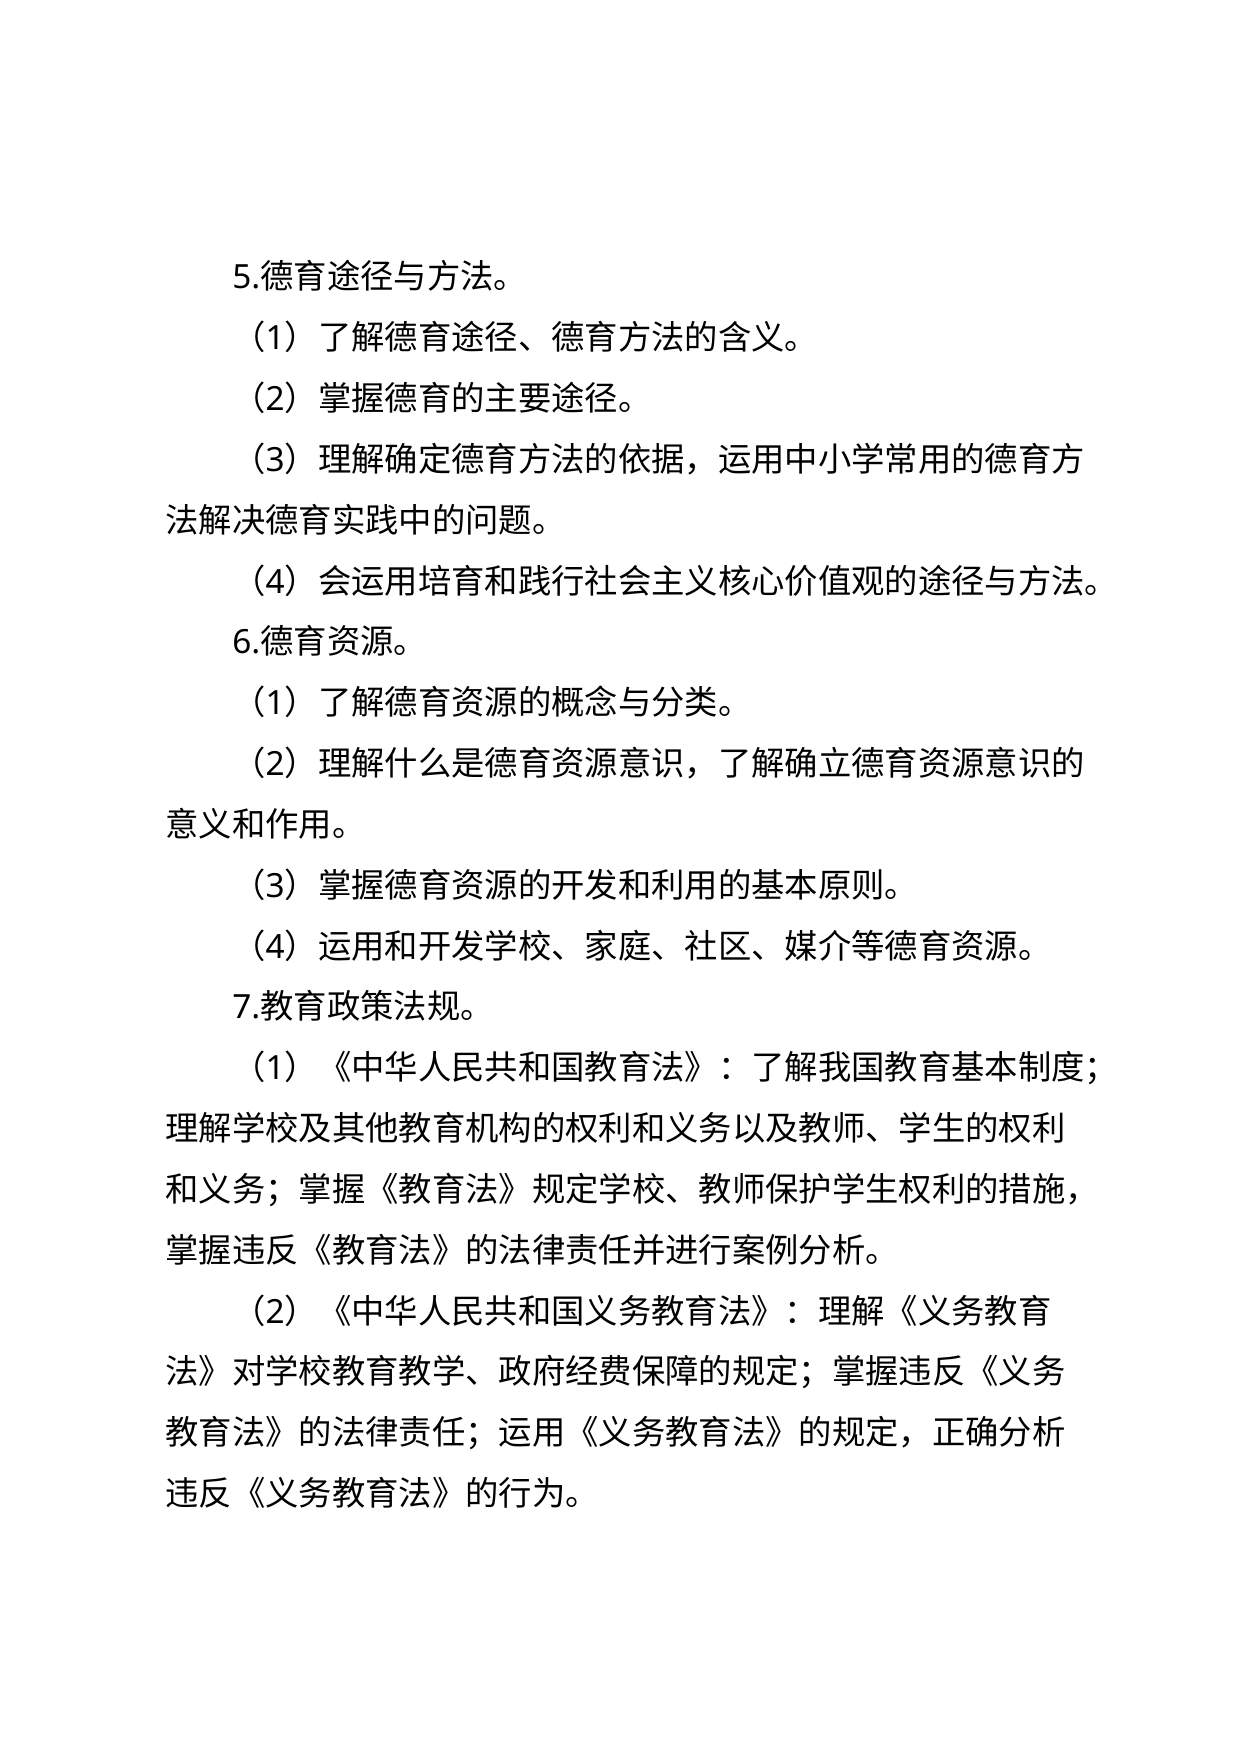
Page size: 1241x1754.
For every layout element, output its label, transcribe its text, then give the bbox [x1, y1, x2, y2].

text （4）运用和开发学校、家庭、社区、媒介等德育资源。 [165, 913, 1087, 974]
text 7.教育政策法规。 [165, 974, 1087, 1035]
text （2）掌握德育的主要途径。 [165, 366, 1087, 427]
text （1）《中华人民共和国教育法》：了解我国教育基本制度；理解学校及其他教育机构的权利和义务以及教师、学生的权利和义务；掌握《教育法》规定学校、教师保护学生权利的措施，掌握违反《教育法》的法律责任并进行案例分析。 [165, 1035, 1087, 1278]
text 6.德育资源。 [165, 609, 1087, 670]
text （2）理解什么是德育资源意识，了解确立德育资源意识的意义和作用。 [165, 731, 1087, 852]
text （1）了解德育途径、德育方法的含义。 [165, 305, 1087, 366]
text （4）会运用培育和践行社会主义核心价值观的途径与方法。 [165, 548, 1087, 609]
text （2）《中华人民共和国义务教育法》：理解《义务教育法》对学校教育教学、政府经费保障的规定；掌握违反《义务教育法》的法律责任；运用《义务教育法》的规定，正确分析违反《义务教育法》的行为。 [165, 1278, 1087, 1522]
text （3）掌握德育资源的开发和利用的基本原则。 [165, 852, 1087, 913]
text （3）理解确定德育方法的依据，运用中小学常用的德育方法解决德育实践中的问题。 [165, 427, 1087, 548]
text 5.德育途径与方法。 [165, 244, 1087, 305]
text （1）了解德育资源的概念与分类。 [165, 670, 1087, 731]
